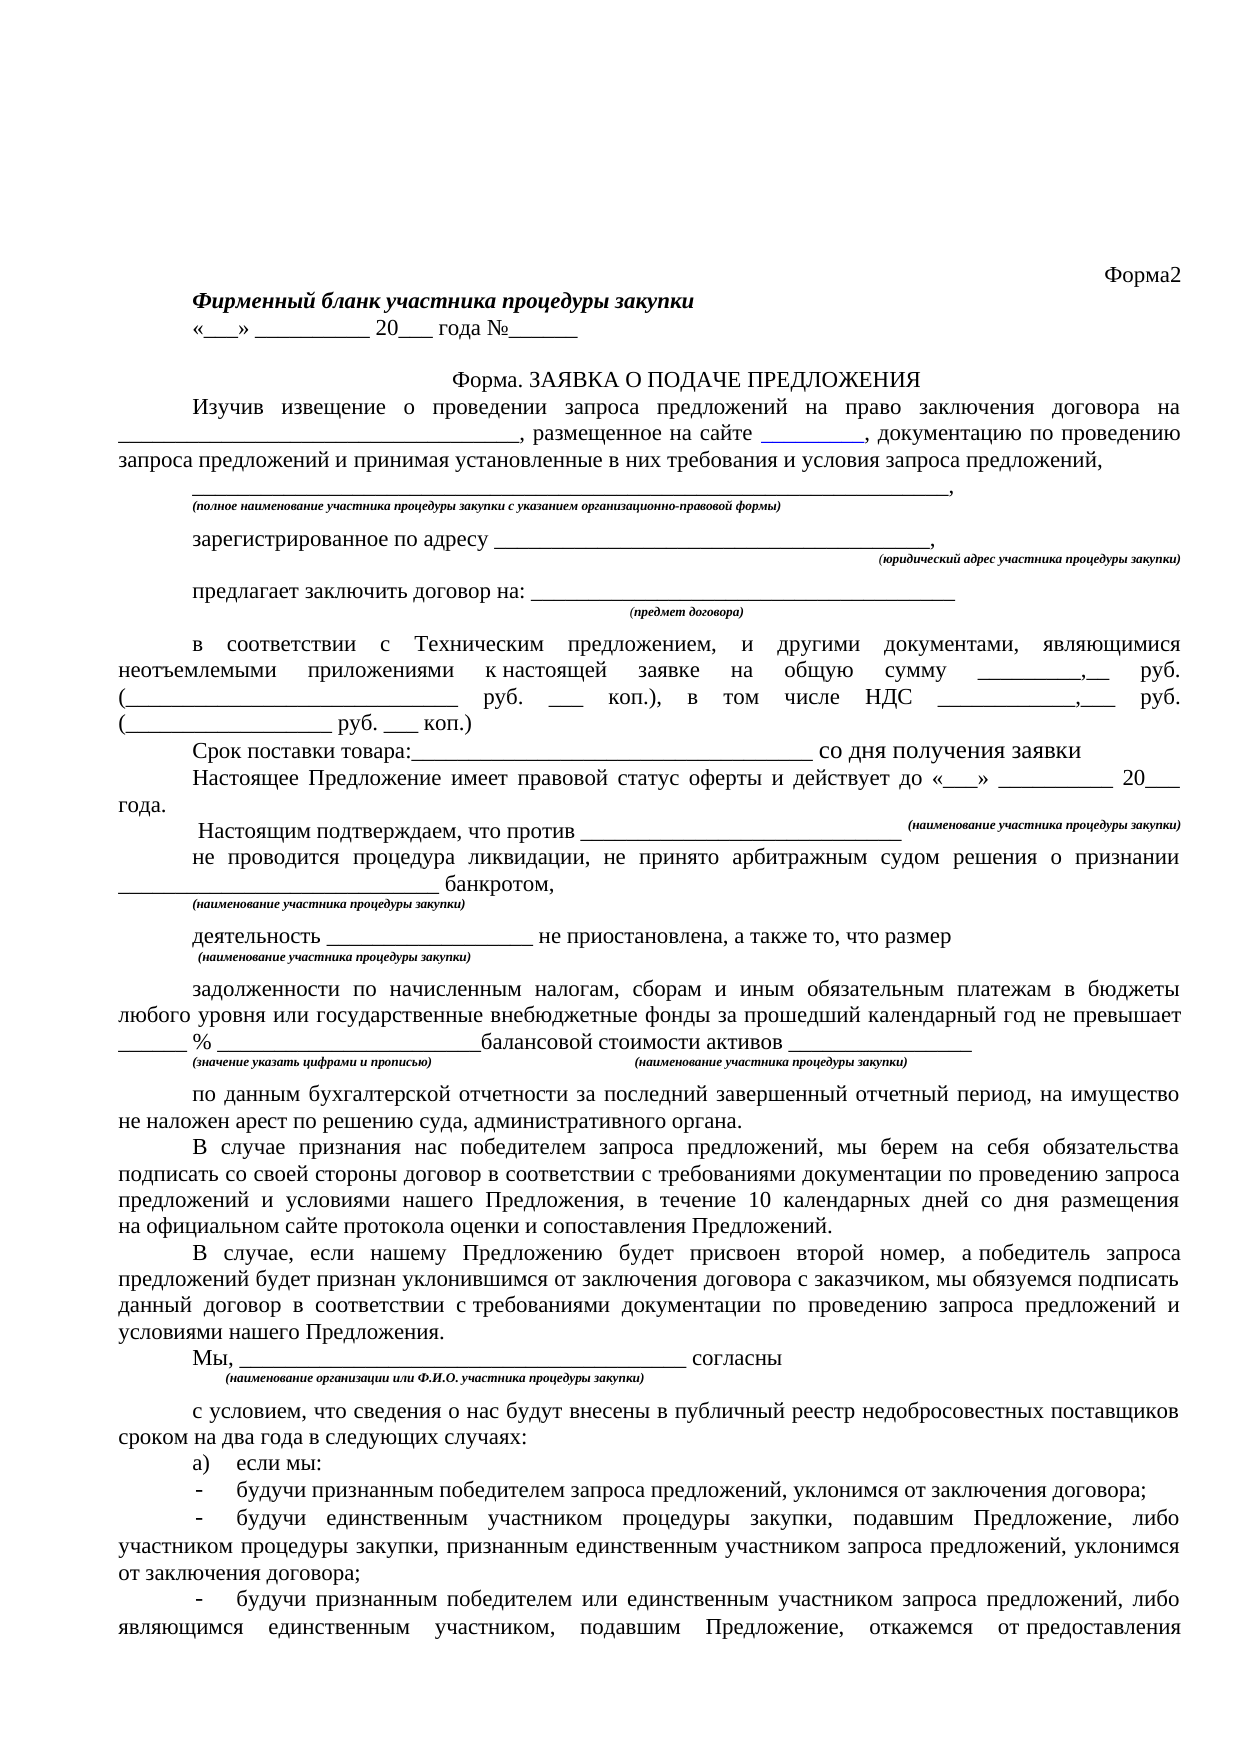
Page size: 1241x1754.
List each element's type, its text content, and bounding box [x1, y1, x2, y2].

text в соответствии с Техническим предложением, и другими документами, являющимися неотъемлемыми приложениями к настоящей заявке на общую сумму _________,__ руб. (_____________________________ руб. ___ коп.), в том числе НДС ____________,___ руб. (__________________ руб. ___ коп.) [118, 630, 1181, 736]
text (полное наименование участника процедуры закупки с указанием организационно-правовой формы) [118, 498, 1181, 525]
list будучи единственным участником процедуры закупки, подавшим Предложение, либо участником процедуры закупки, признанным единственным участником запроса предложений, уклонимся от заключения договора; [118, 1504, 1181, 1585]
text (наименование участника процедуры закупки) [118, 949, 1181, 975]
text Изучив извещение о проведении запроса предложений на право заключения договора на ___________________________________, размещенное на сайте _________, документацию по проведению запроса предложений и принимая установленные в них требования и условия запроса предложений, [118, 393, 1181, 472]
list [118, 1585, 1181, 1639]
text (юридический адрес участника процедуры закупки) [118, 551, 1181, 577]
text Форма2 [118, 261, 1181, 287]
text В случае, если нашему Предложению будет присвоен второй номер, а победитель запроса предложений будет признан уклонившимся от заключения договора с заказчиком, мы обязуемся подписать данный договор в соответствии с требованиями документации по проведению запроса предложений и условиями нашего Предложения. [118, 1239, 1181, 1344]
text деятельность __________________ не приостановлена, а также то, что размер [118, 922, 1181, 949]
text задолженности по начисленным налогам, сборам и иным обязательным платежам в бюджеты любого уровня или государственные внебюджетные фонды за прошедший календарный год не превышает ______ % _______________________балансовой стоимости активов ________________ [118, 975, 1181, 1054]
text (значение указать цифрами и прописью) (наименование участника процедуры закупки) [118, 1054, 1181, 1081]
text __________________________________________________________________, [118, 472, 1181, 498]
text Мы, _______________________________________ согласны [118, 1344, 1181, 1370]
text (наименование участника процедуры закупки) [118, 896, 1181, 922]
text Настоящим подтверждаем, что против ____________________________ (наименование участника процедуры закупки) [118, 817, 1181, 843]
list будучи признанным победителем запроса предложений, уклонимся от заключения договора; [118, 1476, 1181, 1504]
list Форма. ЗАЯВКА О ПОДАЧЕ ПРЕДЛОЖЕНИЯ [118, 367, 1181, 393]
list если мы: [118, 1449, 1181, 1476]
text по данным бухгалтерской отчетности за последний завершенный отчетный период, на имущество не наложен арест по решению суда, административного органа. [118, 1081, 1181, 1133]
text «___» __________ 20___ года №______ [118, 314, 1181, 340]
text зарегистрированное по адресу ______________________________________, [118, 525, 1181, 551]
text с условием, что сведения о нас будут внесены в публичный реестр недобросовестных поставщиков сроком на два года в следующих случаях: [118, 1397, 1181, 1449]
text Фирменный бланк участника процедуры закупки [118, 287, 1181, 314]
text предлагает заключить договор на: _____________________________________ [118, 577, 1181, 604]
text (предмет договора) [118, 604, 1181, 630]
text Настоящее Предложение имеет правовой статус оферты и действует до «___» __________ 20___ года. [118, 764, 1181, 817]
text не проводится процедура ликвидации, не принято арбитражным судом решения о признании ____________________________ банкротом, [118, 843, 1181, 896]
text (наименование организации или Ф.И.О. участника процедуры закупки) [118, 1370, 1181, 1397]
text В случае признания нас победителем запроса предложений, мы берем на себя обязательства подписать со своей стороны договор в соответствии с требованиями документации по проведению запроса предложений и условиями нашего Предложения, в течение 10 календарных дней со дня размещения на официальном сайте протокола оценки и сопоставления Предложений. [118, 1133, 1181, 1239]
text Срок поставки товара:___________________________________ со дня получения заявки [118, 736, 1181, 764]
